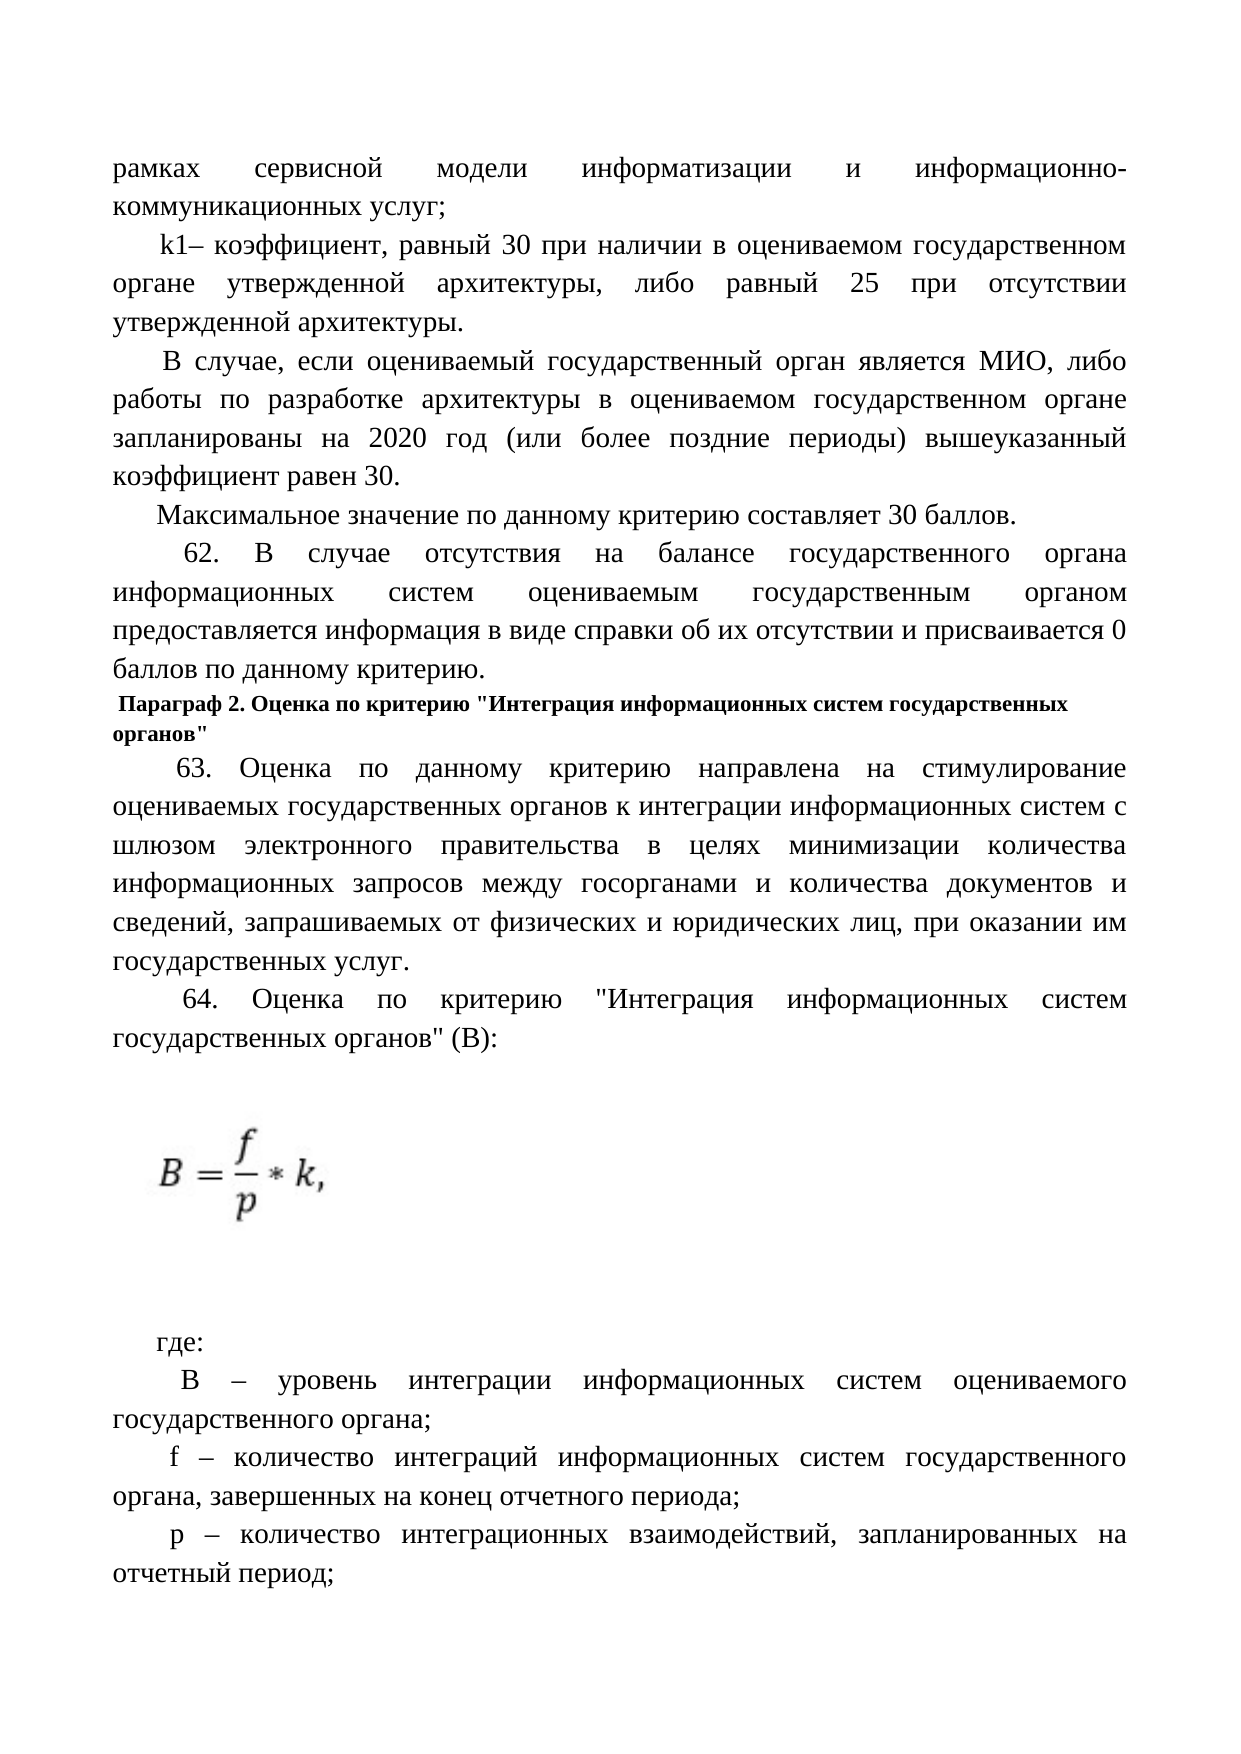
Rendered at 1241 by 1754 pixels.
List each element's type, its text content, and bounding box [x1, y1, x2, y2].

text 63. Оценка по данному критерию направлена на стимулирование оцениваемых государственных органов к интеграции информационных систем с шлюзом электронного правительства в целях минимизации количества информационных запросов между госорганами и количества документов и сведений, запрашиваемых от физических и юридических лиц, при оказании им государственных услуг. [112, 750, 1128, 976]
text f – количество интеграций информационных систем государственного органа, завершенных на конец отчетного периода; [112, 1439, 1128, 1511]
picture [112, 1096, 365, 1260]
text В случае, если оцениваемый государственный орган является МИО, либо работы по разработке архитектуры в оцениваемом государственном органе запланированы на 2020 год (или более поздние периоды) вышеуказанный коэффициент равен 30. [112, 343, 1128, 492]
text где: [112, 1324, 1128, 1357]
text B – уровень интеграции информационных систем оцениваемого государственного органа; [112, 1362, 1128, 1434]
text k1– коэффициент, равный 30 при наличии в оцениваемом государственном органе утвержденной архитектуры, либо равный 25 при отсутствии утвержденной архитектуры. [112, 227, 1128, 338]
text Параграф 2. Оценка по критерию "Интеграция информационных систем государственных органов" [112, 689, 1128, 746]
text 62. В случае отсутствия на балансе государственного органа информационных систем оцениваемым государственным органом предоставляется информация в виде справки об их отсутствии и присваивается 0 баллов по данному критерию. [112, 535, 1128, 684]
text Максимальное значение по данному критерию составляет 30 баллов. [112, 497, 1128, 530]
text p – количество интеграционных взаимодействий, запланированных на отчетный период; [112, 1516, 1128, 1588]
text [112, 150, 1128, 222]
text 64. Оценка по критерию "Интеграция информационных систем государственных органов" (В): [112, 981, 1128, 1053]
